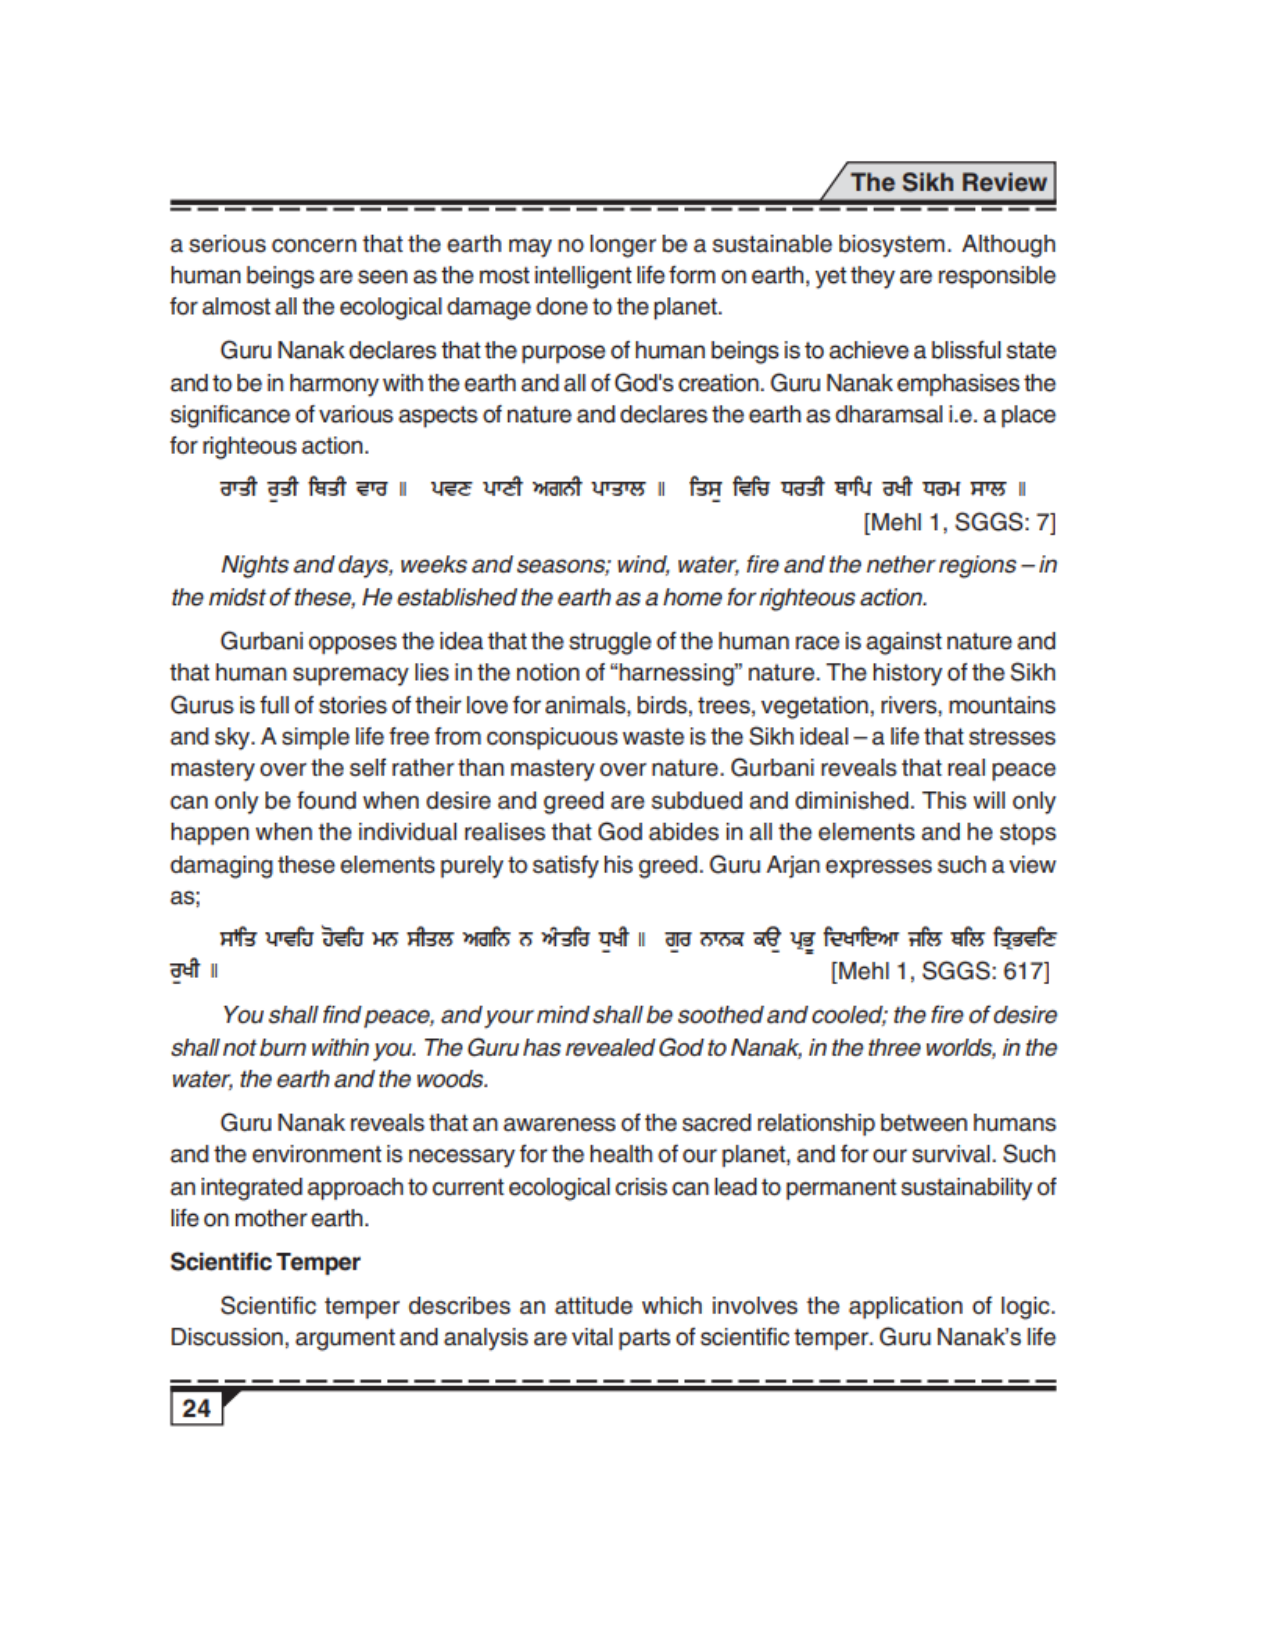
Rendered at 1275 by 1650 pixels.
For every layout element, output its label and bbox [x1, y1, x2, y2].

picture [150, 150, 1096, 1483]
